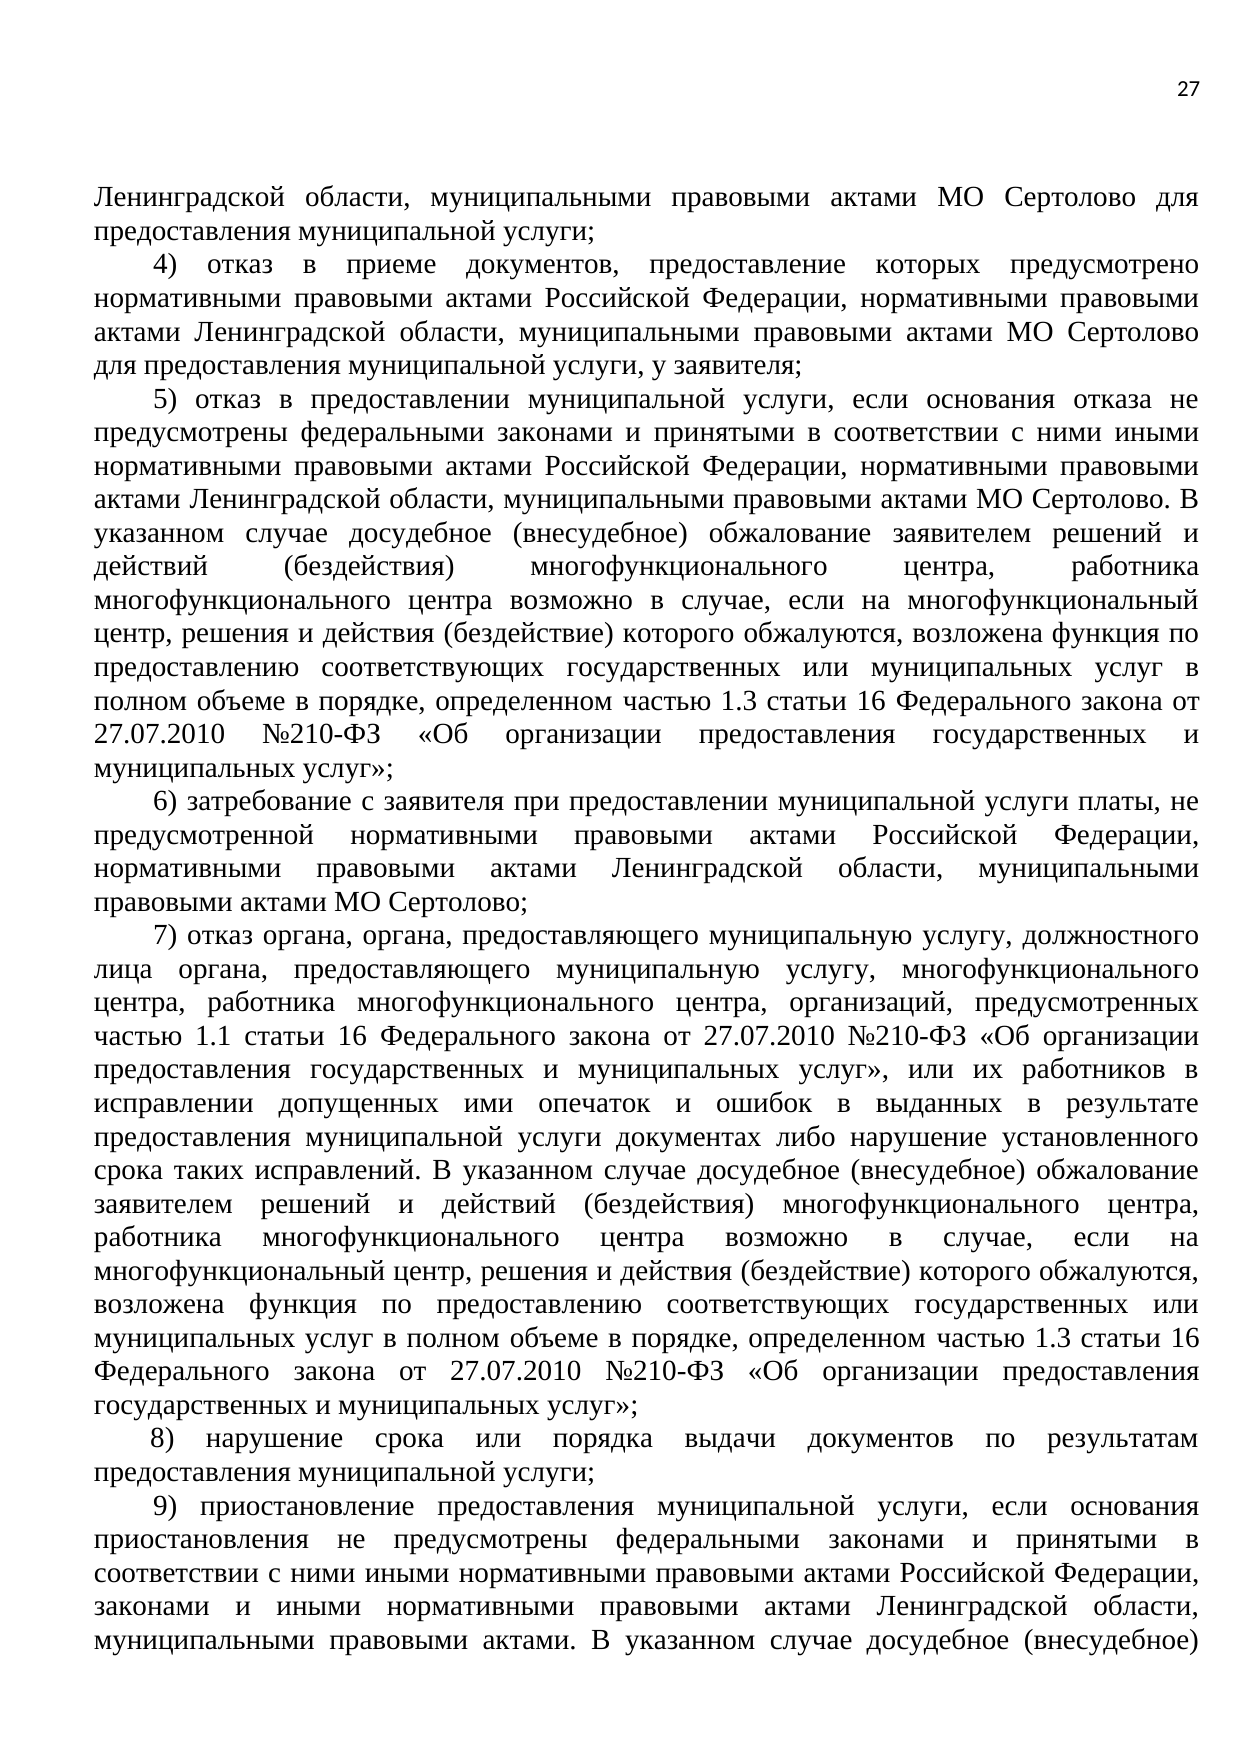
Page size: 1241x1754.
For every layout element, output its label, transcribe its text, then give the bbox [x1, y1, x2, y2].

text 8) нарушение срока или порядка выдачи документов по результатам предоставления муниципальной услуги; [94, 1421, 1200, 1488]
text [94, 1488, 1200, 1655]
text 5) отказ в предоставлении муниципальной услуги, если основания отказа не предусмотрены федеральными законами и принятыми в соответствии с ними иными нормативными правовыми актами Российской Федерации, нормативными правовыми актами Ленинградской области, муниципальными правовыми актами МО Сертолово. В указанном случае досудебное (внесудебное) обжалование заявителем решений и действий (бездействия) многофункционального центра, работника многофункционального центра возможно в случае, если на многофункциональный центр, решения и действия (бездействие) которого обжалуются, возложена функция по предоставлению соответствующих государственных или муниципальных услуг в полном объеме в порядке, определенном частью 1.3 статьи 16 Федерального закона от 27.07.2010 №210-ФЗ «Об организации предоставления государственных и муниципальных услуг»; [94, 381, 1200, 783]
text 6) затребование с заявителя при предоставлении муниципальной услуги платы, не предусмотренной нормативными правовыми актами Российской Федерации, нормативными правовыми актами Ленинградской области, муниципальными правовыми актами МО Сертолово; [94, 783, 1200, 917]
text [94, 179, 1200, 247]
text 7) отказ органа, органа, предоставляющего муниципальную услугу, должностного лица органа, предоставляющего муниципальную услугу, многофункционального центра, работника многофункционального центра, организаций, предусмотренных частью 1.1 статьи 16 Федерального закона от 27.07.2010 №210-ФЗ «Об организации предоставления государственных и муниципальных услуг», или их работников в исправлении допущенных ими опечаток и ошибок в выданных в результате предоставления муниципальной услуги документах либо нарушение установленного срока таких исправлений. В указанном случае досудебное (внесудебное) обжалование заявителем решений и действий (бездействия) многофункционального центра, работника многофункционального центра возможно в случае, если на многофункциональный центр, решения и действия (бездействие) которого обжалуются, возложена функция по предоставлению соответствующих государственных или муниципальных услуг в полном объеме в порядке, определенном частью 1.3 статьи 16 Федерального закона от 27.07.2010 №210-ФЗ «Об организации предоставления государственных и муниципальных услуг»; [94, 917, 1200, 1421]
text 4) отказ в приеме документов, предоставление которых предусмотрено нормативными правовыми актами Российской Федерации, нормативными правовыми актами Ленинградской области, муниципальными правовыми актами МО Сертолово для предоставления муниципальной услуги, у заявителя; [94, 247, 1200, 381]
